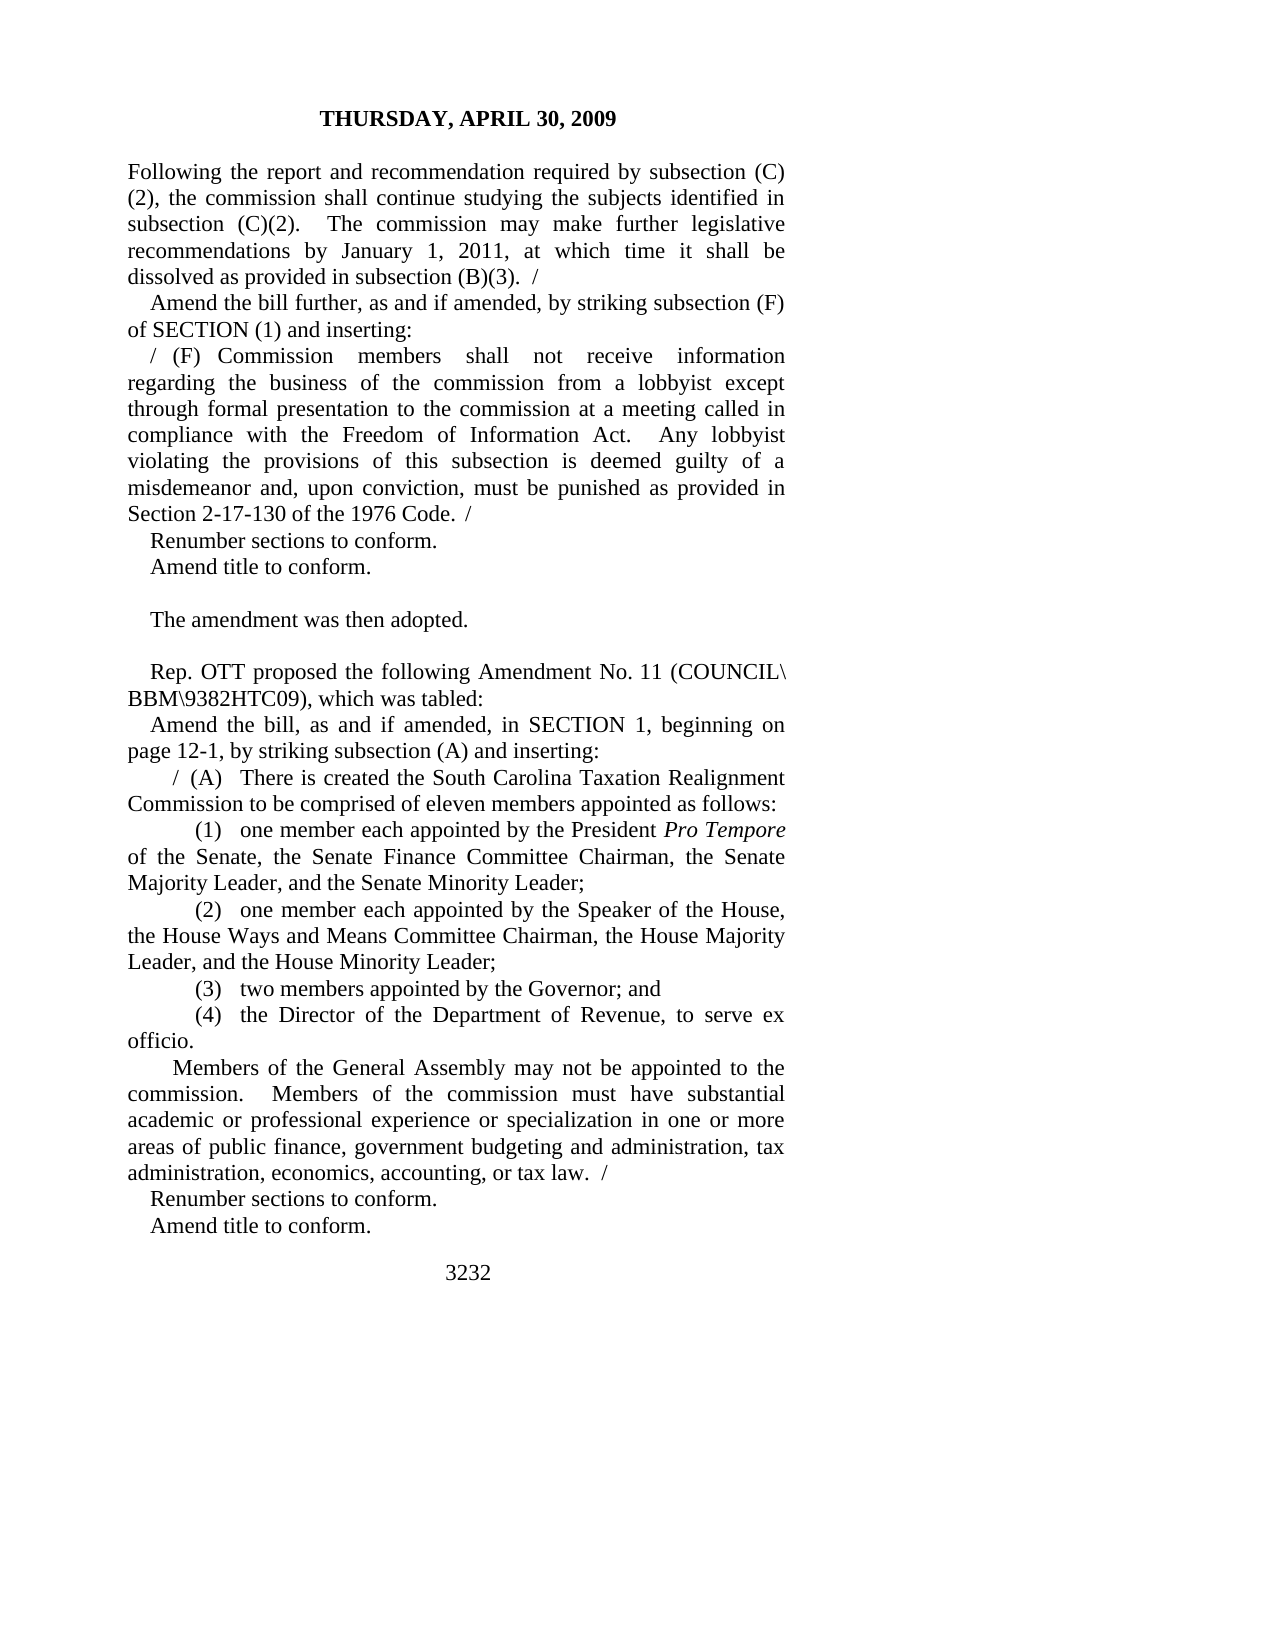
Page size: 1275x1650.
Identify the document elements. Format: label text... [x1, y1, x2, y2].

text Renumber sections to conform. [127, 527, 786, 553]
text / (A) There is created the South Carolina Taxation Realignment Commission to be comprised of eleven members appointed as follows: [127, 764, 786, 817]
text Amend the bill further, as and if amended, by striking subsection (F) of SECTION (1) and inserting: [127, 289, 786, 342]
text Amend the bill, as and if amended, in SECTION 1, beginning on page 12-1, by striking subsection (A) and inserting: [127, 711, 786, 764]
text / (F) Commission members shall not receive information regarding the business of the commission from a lobbyist except through formal presentation to the commission at a meeting called in compliance with the Freedom of Information Act. Any lobbyist violating the provisions of this subsection is deemed guilty of a misdemeanor and, upon conviction, must be punished as provided in Section 2-17-130 of the 1976 Code. / [127, 342, 786, 527]
text Rep. OTT proposed the following Amendment No. 11 (COUNCIL\BBM\9382HTC09), which was tabled: [127, 658, 786, 711]
text Amend title to conform. [127, 553, 786, 579]
text (3) two members appointed by the Governor; and [127, 975, 786, 1001]
text Renumber sections to conform. [127, 1186, 786, 1212]
text Members of the General Assembly may not be appointed to the commission. Members of the commission must have substantial academic or professional experience or specialization in one or more areas of public finance, government budgeting and administration, tax administration, economics, accounting, or tax law. / [127, 1054, 786, 1186]
text Amend title to conform. [127, 1212, 786, 1238]
text (1) one member each appointed by the President Pro Tempore of the Senate, the Senate Finance Committee Chairman, the Senate Majority Leader, and the Senate Minority Leader; [127, 817, 786, 896]
text (2) one member each appointed by the Speaker of the House, the House Ways and Means Committee Chairman, the House Majority Leader, and the House Minority Leader; [127, 896, 786, 975]
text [127, 158, 786, 289]
text The amendment was then adopted. [127, 606, 786, 632]
text (4) the Director of the Department of Revenue, to serve ex officio. [127, 1001, 786, 1054]
